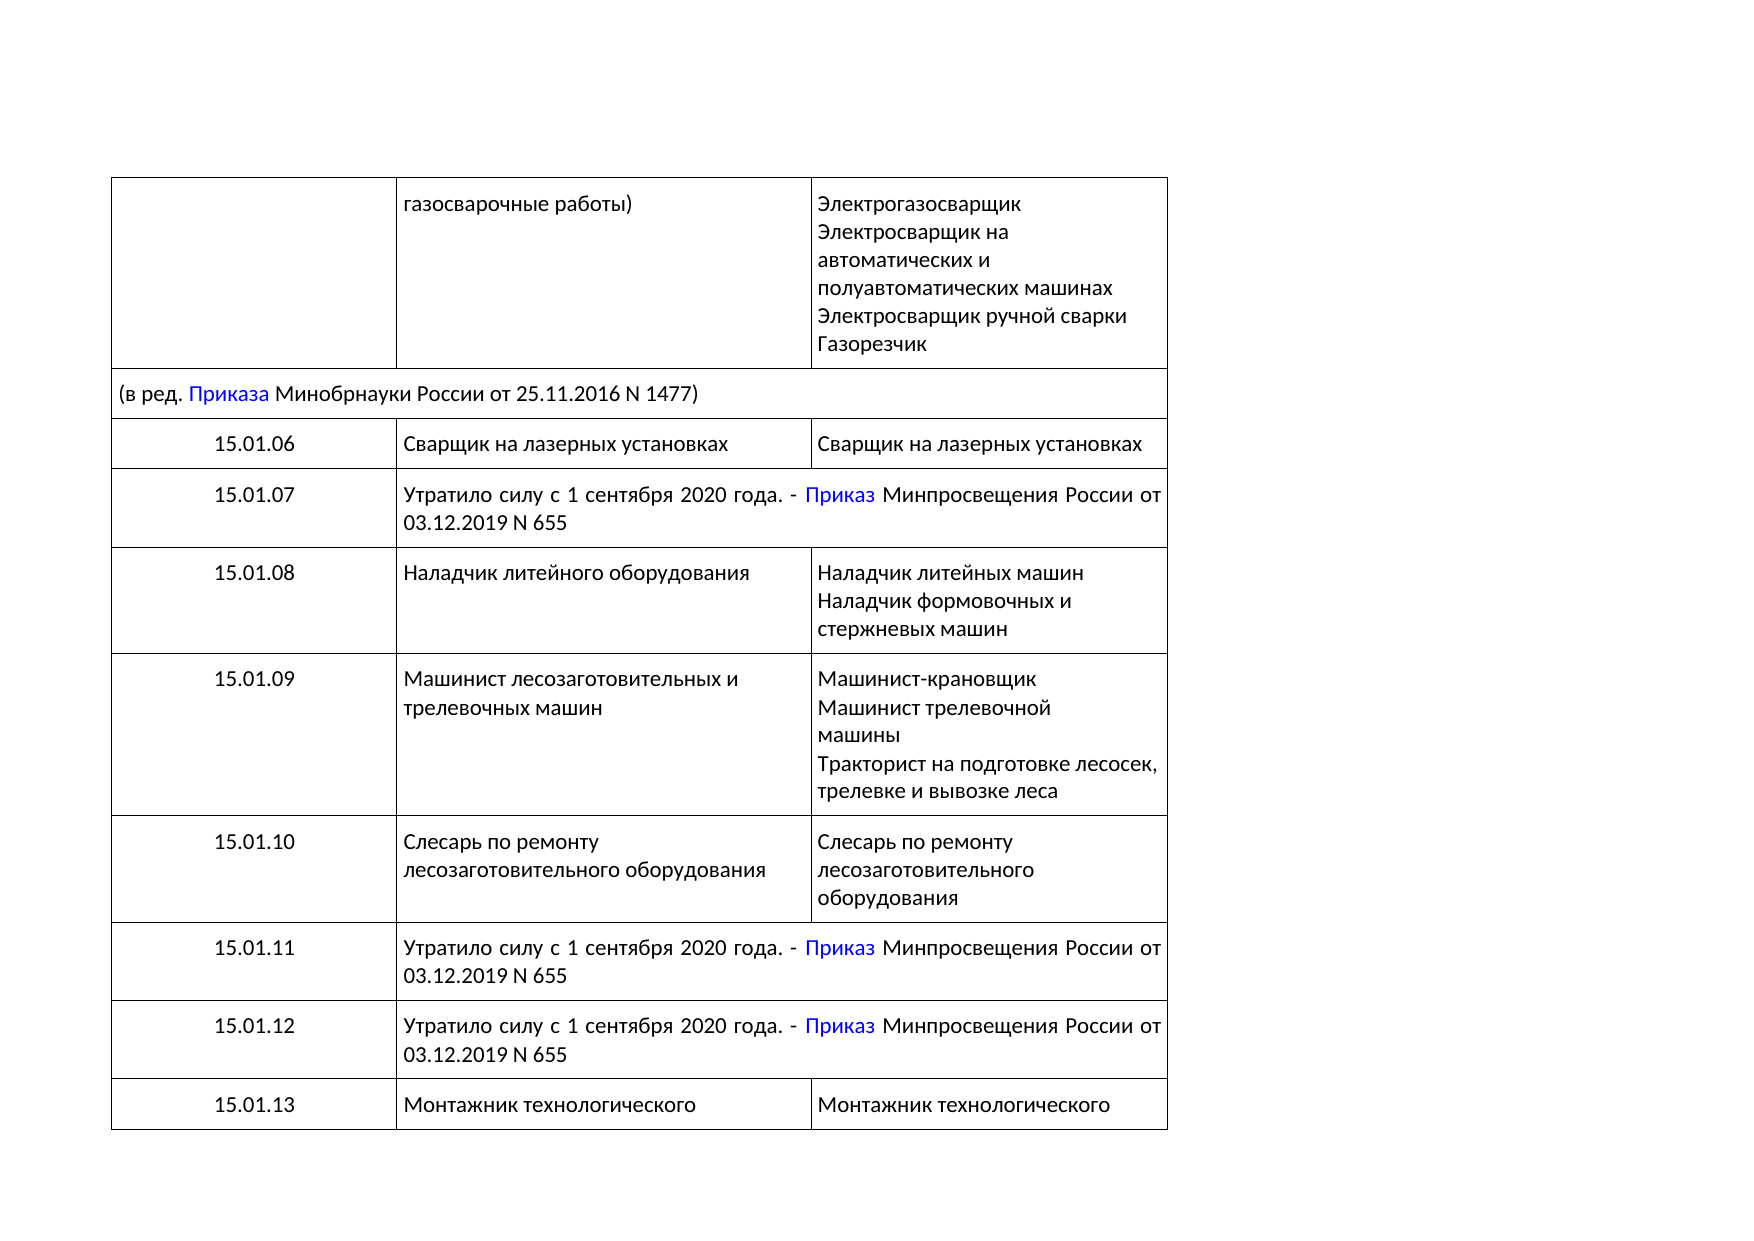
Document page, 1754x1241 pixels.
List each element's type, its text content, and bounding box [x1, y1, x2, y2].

table_cell 15.01.12 [112, 1001, 396, 1078]
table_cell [812, 1079, 1167, 1129]
table_cell Утратило силу с 1 сентября 2020 года. - Приказ Минпросвещения России от 03.12.2019 N 655 [397, 469, 1167, 547]
table_cell Утратило силу с 1 сентября 2020 года. - Приказ Минпросвещения России от 03.12.2019 N 655 [397, 923, 1167, 1000]
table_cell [397, 178, 811, 368]
table_cell 15.01.07 [112, 469, 396, 547]
table_cell Машинист-крановщик Машинист трелевочной машины Тракторист на подготовке лесосек, трелевке и вывозке леса [812, 654, 1167, 815]
table_cell [112, 178, 396, 368]
table_cell Слесарь по ремонту лесозаготовительного оборудования [397, 816, 811, 922]
table_cell 15.01.09 [112, 654, 396, 815]
table_cell Утратило силу с 1 сентября 2020 года. - Приказ Минпросвещения России от 03.12.2019 N 655 [397, 1001, 1167, 1078]
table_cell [397, 1079, 811, 1129]
table_cell Сварщик на лазерных установках [397, 419, 811, 468]
table_cell Машинист лесозаготовительных и трелевочных машин [397, 654, 811, 815]
table_cell 15.01.08 [112, 548, 396, 653]
table_cell Сварщик на лазерных установках [812, 419, 1167, 468]
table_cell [812, 178, 1167, 368]
table_cell 15.01.11 [112, 923, 396, 1000]
table_cell Наладчик литейного оборудования [397, 548, 811, 653]
table_cell (в ред. Приказа Минобрнауки России от 25.11.2016 N 1477) [112, 369, 1167, 418]
table_cell Наладчик литейных машин Наладчик формовочных и стержневых машин [812, 548, 1167, 653]
table_cell Слесарь по ремонту лесозаготовительного оборудования [812, 816, 1167, 922]
table_cell 15.01.10 [112, 816, 396, 922]
table_cell 15.01.13 [112, 1079, 396, 1129]
table_cell 15.01.06 [112, 419, 396, 468]
